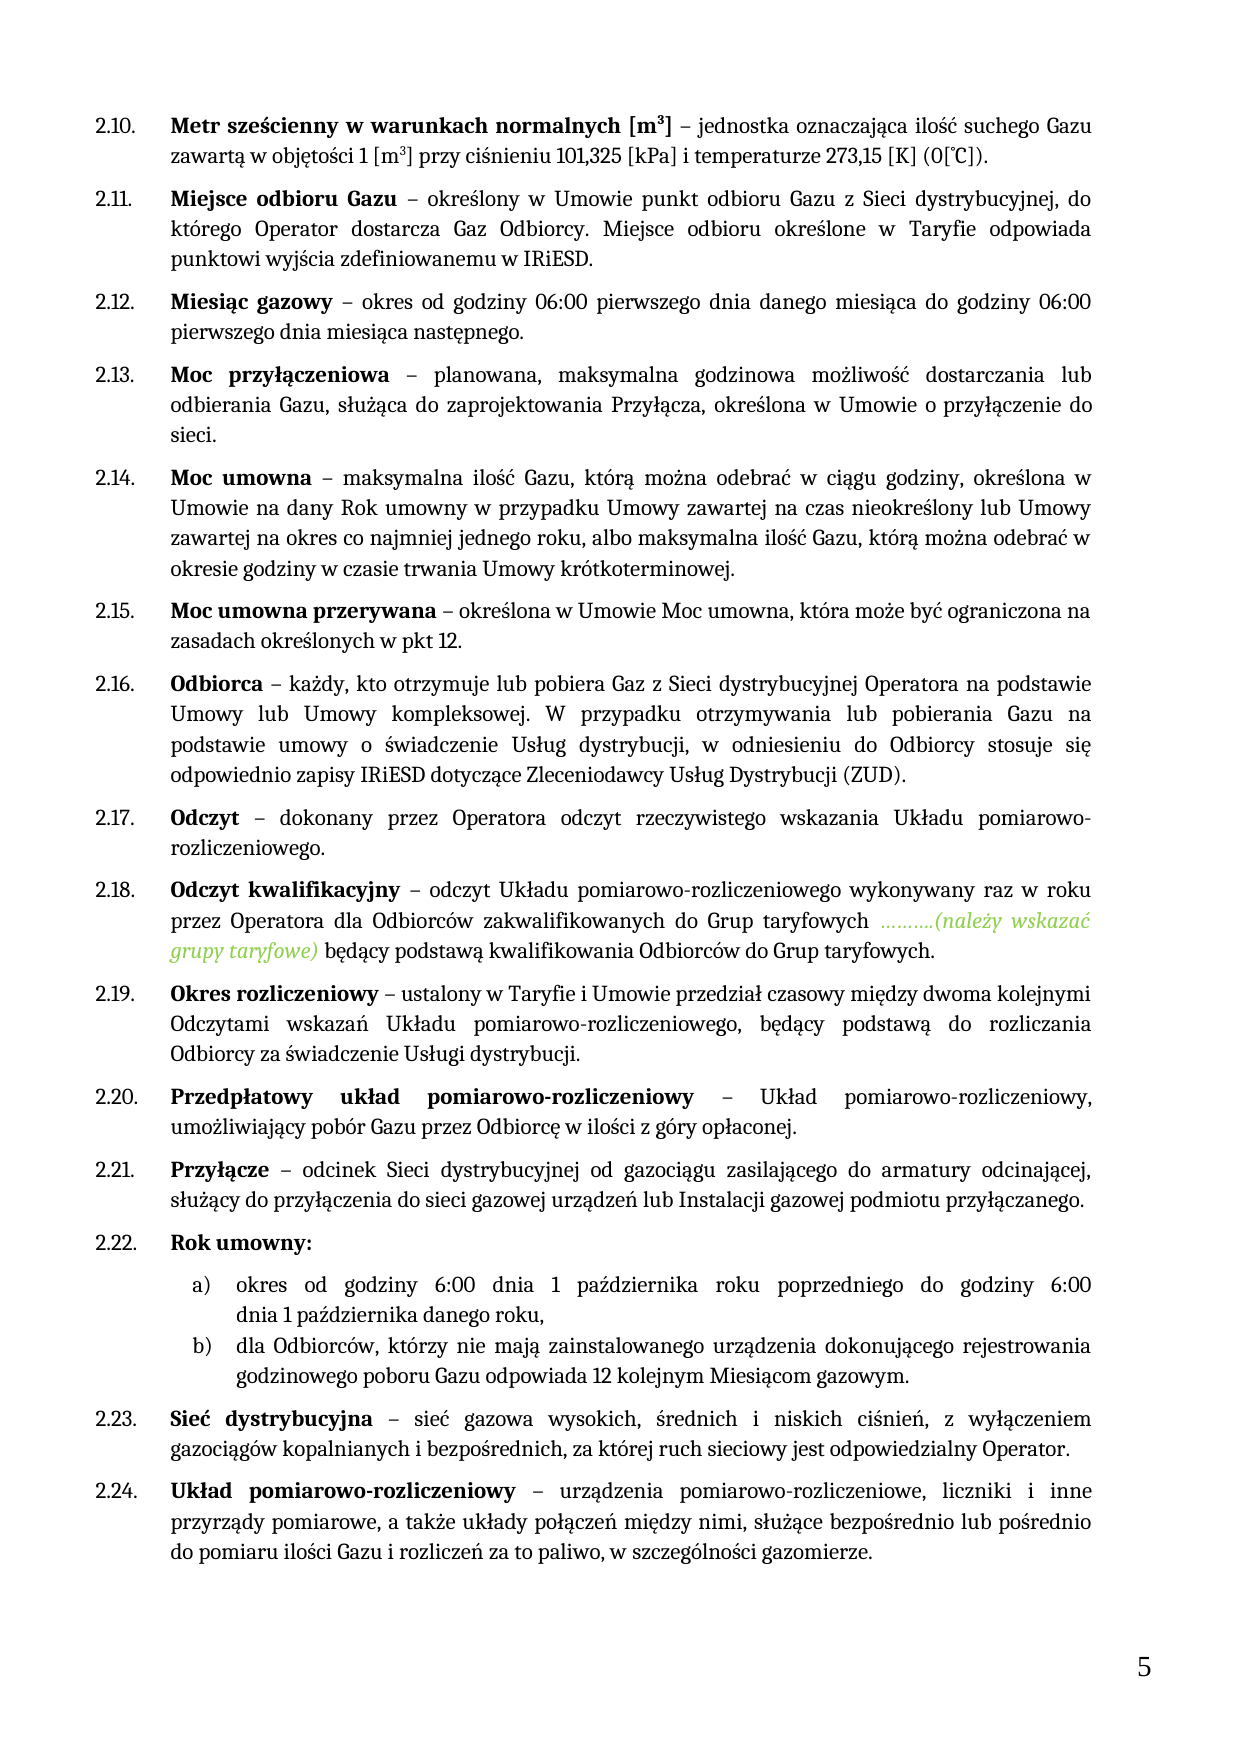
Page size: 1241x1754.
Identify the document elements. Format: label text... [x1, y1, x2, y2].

list Rok umowny: [95, 1229, 1093, 1256]
list Miejsce odbioru Gazu – określony w Umowie punkt odbioru Gazu z Sieci dystrybucyjnej, do którego Operator dostarcza Gaz Odbiorcy. Miejsce odbioru określone w Taryfie odpowiada punktowi wyjścia zdefiniowanemu w IRiESD. [95, 186, 1093, 272]
list okres od godziny 6:00 dnia 1 października roku poprzedniego do godziny 6:00 dnia 1 października danego roku, [192, 1272, 1093, 1329]
list Przedpłatowy układ pomiarowo-rozliczeniowy – Układ pomiarowo-rozliczeniowy, umożliwiający pobór Gazu przez Odbiorcę w ilości z góry opłaconej. [95, 1083, 1093, 1140]
list Miesiąc gazowy – okres od godziny 06:00 pierwszego dnia danego miesiąca do godziny 06:00 pierwszego dnia miesiąca następnego. [95, 289, 1093, 345]
list Odczyt – dokonany przez Operatora odczyt rzeczywistego wskazania Układu pomiarowo-rozliczeniowego. [95, 804, 1093, 861]
list dla Odbiorców, którzy nie mają zainstalowanego urządzenia dokonującego rejestrowania godzinowego poboru Gazu odpowiada 12 kolejnym Miesiącom gazowym. [192, 1332, 1093, 1389]
list Okres rozliczeniowy – ustalony w Taryfie i Umowie przedział czasowy między dwoma kolejnymi Odczytami wskazań Układu pomiarowo-rozliczeniowego, będący podstawą do rozliczania Odbiorcy za świadczenie Usługi dystrybucji. [95, 980, 1093, 1067]
list Przyłącze – odcinek Sieci dystrybucyjnej od gazociągu zasilającego do armatury odcinającej, służący do przyłączenia do sieci gazowej urządzeń lub Instalacji gazowej podmiotu przyłączanego. [95, 1156, 1093, 1213]
list Układ pomiarowo-rozliczeniowy – urządzenia pomiarowo-rozliczeniowe, liczniki i inne przyrządy pomiarowe, a także układy połączeń między nimi, służące bezpośrednio lub pośrednio do pomiaru ilości Gazu i rozliczeń za to paliwo, w szczególności gazomierze. [95, 1478, 1093, 1565]
list Moc umowna – maksymalna ilość Gazu, którą można odebrać w ciągu godziny, określona w Umowie na dany Rok umowny w przypadku Umowy zawartej na czas nieokreślony lub Umowy zawartej na okres co najmniej jednego roku, albo maksymalna ilość Gazu, którą można odebrać w okresie godziny w czasie trwania Umowy krótkoterminowej. [95, 465, 1093, 582]
list Sieć dystrybucyjna – sieć gazowa wysokich, średnich i niskich ciśnień, z wyłączeniem gazociągów kopalnianych i bezpośrednich, za której ruch sieciowy jest odpowiedzialny Operator. [95, 1405, 1093, 1462]
list Moc umowna przerywana – określona w Umowie Moc umowna, która może być ograniczona na zasadach określonych w pkt 12. [95, 598, 1093, 655]
list Odbiorca – każdy, kto otrzymuje lub pobiera Gaz z Sieci dystrybucyjnej Operatora na podstawie Umowy lub Umowy kompleksowej. W przypadku otrzymywania lub pobierania Gazu na podstawie umowy o świadczenie Usług dystrybucji, w odniesieniu do Odbiorcy stosuje się odpowiednio zapisy IRiESD dotyczące Zleceniodawcy Usług Dystrybucji (ZUD). [95, 671, 1093, 788]
list Metr sześcienny w warunkach normalnych [m3] – jednostka oznaczająca ilość suchego Gazu zawartą w objętości 1 [m3] przy ciśnieniu 101,325 [kPa] i temperaturze 273,15 [K] (0[˚C]). [95, 113, 1093, 169]
list Odczyt kwalifikacyjny – odczyt Układu pomiarowo-rozliczeniowego wykonywany raz w roku przez Operatora dla Odbiorców zakwalifikowanych do Grup taryfowych ……….(należy wskazać grupy taryfowe) będący podstawą kwalifikowania Odbiorców do Grup taryfowych. [95, 877, 1093, 964]
list Moc przyłączeniowa – planowana, maksymalna godzinowa możliwość dostarczania lub odbierania Gazu, służąca do zaprojektowania Przyłącza, określona w Umowie o przyłączenie do sieci. [95, 362, 1093, 448]
